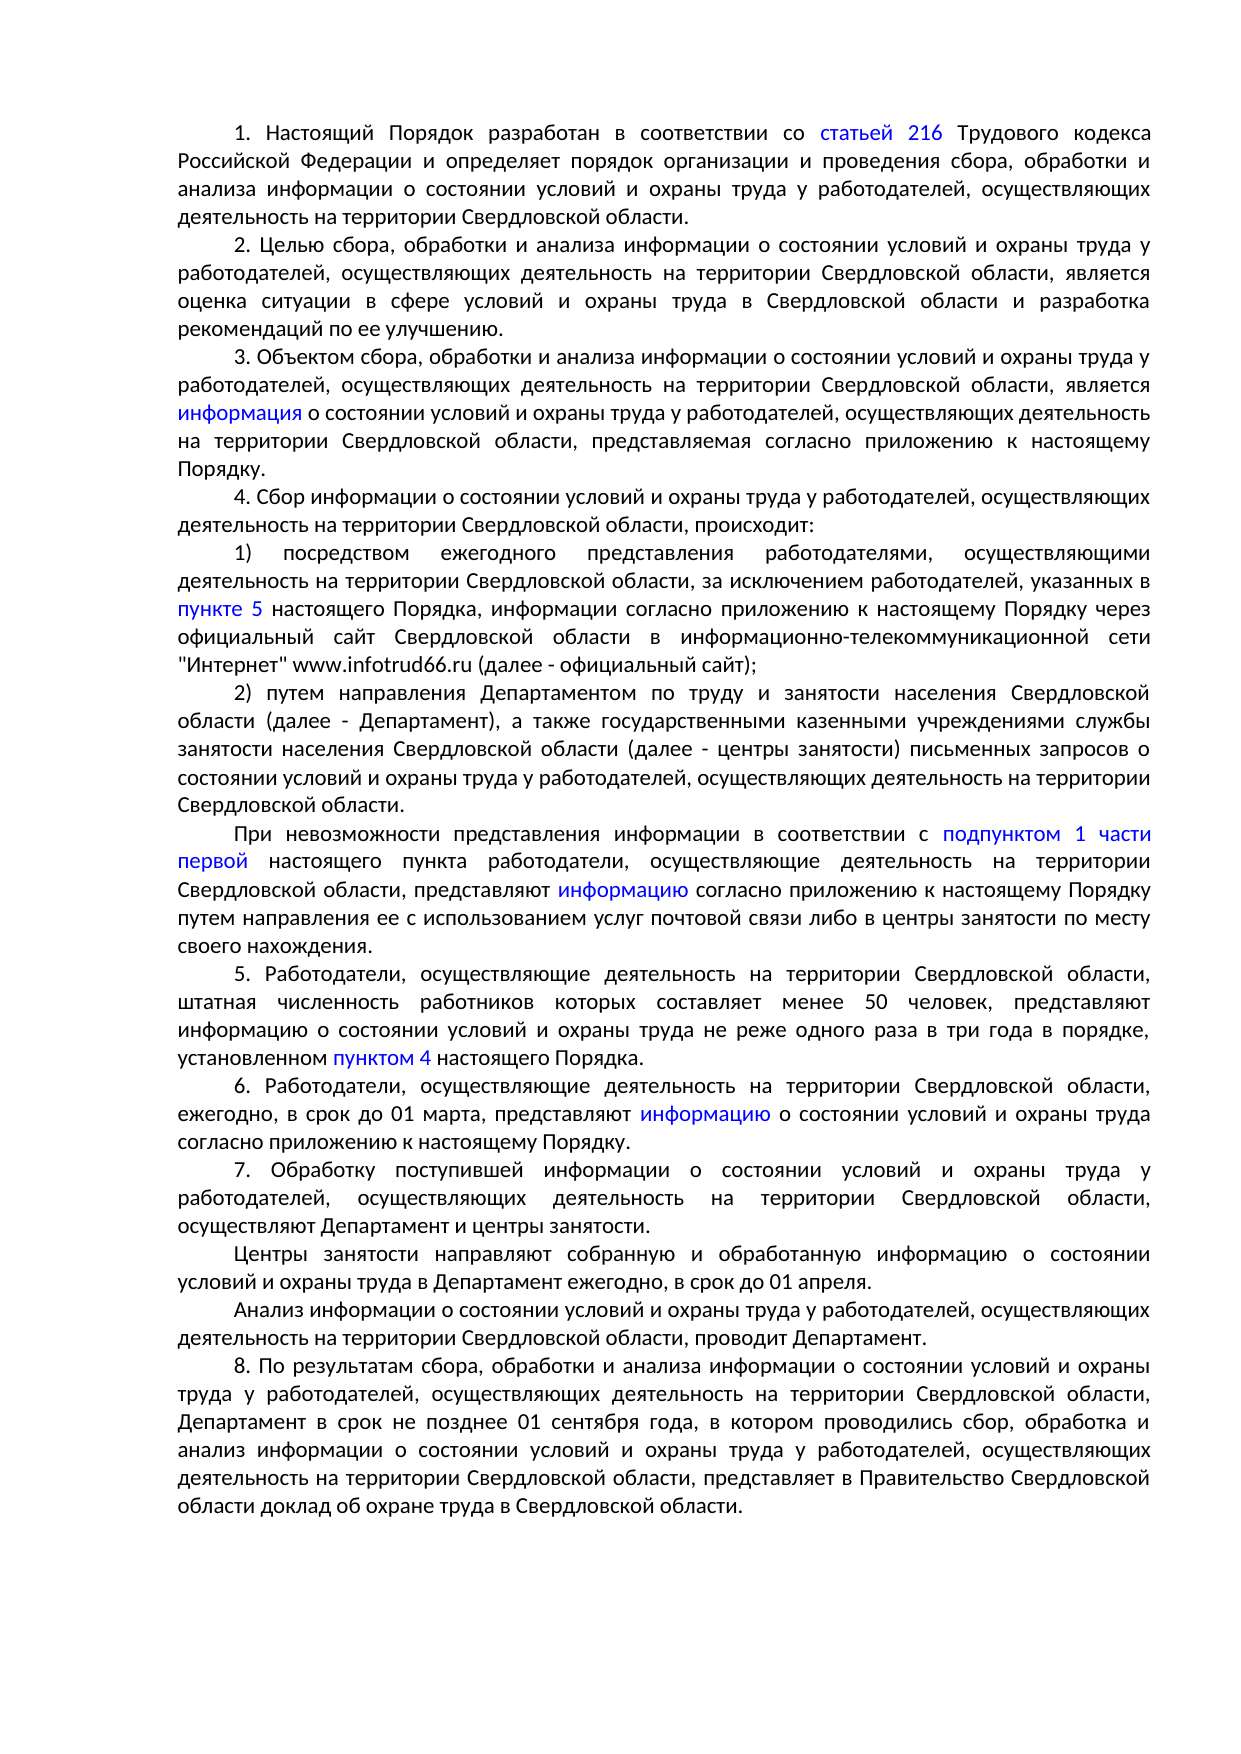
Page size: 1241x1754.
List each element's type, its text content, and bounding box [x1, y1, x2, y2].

text 4. Сбор информации о состоянии условий и охраны труда у работодателей, осуществляющих деятельность на территории Свердловской области, происходит: [177, 482, 1152, 538]
text Анализ информации о состоянии условий и охраны труда у работодателей, осуществляющих деятельность на территории Свердловской области, проводит Департамент. [177, 1295, 1152, 1351]
text 5. Работодатели, осуществляющие деятельность на территории Свердловской области, штатная численность работников которых составляет менее 50 человек, представляют информацию о состоянии условий и охраны труда не реже одного раза в три года в порядке, установленном пунктом 4 настоящего Порядка. [177, 959, 1152, 1071]
text Центры занятости направляют собранную и обработанную информацию о состоянии условий и охраны труда в Департамент ежегодно, в срок до 01 апреля. [177, 1239, 1152, 1295]
text 8. По результатам сбора, обработки и анализа информации о состоянии условий и охраны труда у работодателей, осуществляющих деятельность на территории Свердловской области, Департамент в срок не позднее 01 сентября года, в котором проводились сбор, обработка и анализ информации о состоянии условий и охраны труда у работодателей, осуществляющих деятельность на территории Свердловской области, представляет в Правительство Свердловской области доклад об охране труда в Свердловской области. [177, 1351, 1152, 1519]
text 2) путем направления Департаментом по труду и занятости населения Свердловской области (далее - Департамент), а также государственными казенными учреждениями службы занятости населения Свердловской области (далее - центры занятости) письменных запросов о состоянии условий и охраны труда у работодателей, осуществляющих деятельность на территории Свердловской области. [177, 678, 1152, 819]
text 2. Целью сбора, обработки и анализа информации о состоянии условий и охраны труда у работодателей, осуществляющих деятельность на территории Свердловской области, является оценка ситуации в сфере условий и охраны труда в Свердловской области и разработка рекомендаций по ее улучшению. [177, 230, 1152, 342]
text 6. Работодатели, осуществляющие деятельность на территории Свердловской области, ежегодно, в срок до 01 марта, представляют информацию о состоянии условий и охраны труда согласно приложению к настоящему Порядку. [177, 1071, 1152, 1155]
text При невозможности представления информации в соответствии с подпунктом 1 части первой настоящего пункта работодатели, осуществляющие деятельность на территории Свердловской области, представляют информацию согласно приложению к настоящему Порядку путем направления ее с использованием услуг почтовой связи либо в центры занятости по месту своего нахождения. [177, 819, 1152, 959]
text 3. Объектом сбора, обработки и анализа информации о состоянии условий и охраны труда у работодателей, осуществляющих деятельность на территории Свердловской области, является информация о состоянии условий и охраны труда у работодателей, осуществляющих деятельность на территории Свердловской области, представляемая согласно приложению к настоящему Порядку. [177, 342, 1152, 482]
text 7. Обработку поступившей информации о состоянии условий и охраны труда у работодателей, осуществляющих деятельность на территории Свердловской области, осуществляют Департамент и центры занятости. [177, 1155, 1152, 1239]
text 1. Настоящий Порядок разработан в соответствии со статьей 216 Трудового кодекса Российской Федерации и определяет порядок организации и проведения сбора, обработки и анализа информации о состоянии условий и охраны труда у работодателей, осуществляющих деятельность на территории Свердловской области. [177, 118, 1152, 230]
text 1) посредством ежегодного представления работодателями, осуществляющими деятельность на территории Свердловской области, за исключением работодателей, указанных в пункте 5 настоящего Порядка, информации согласно приложению к настоящему Порядку через официальный сайт Свердловской области в информационно-телекоммуникационной сети "Интернет" www.infotrud66.ru (далее - официальный сайт); [177, 538, 1152, 678]
